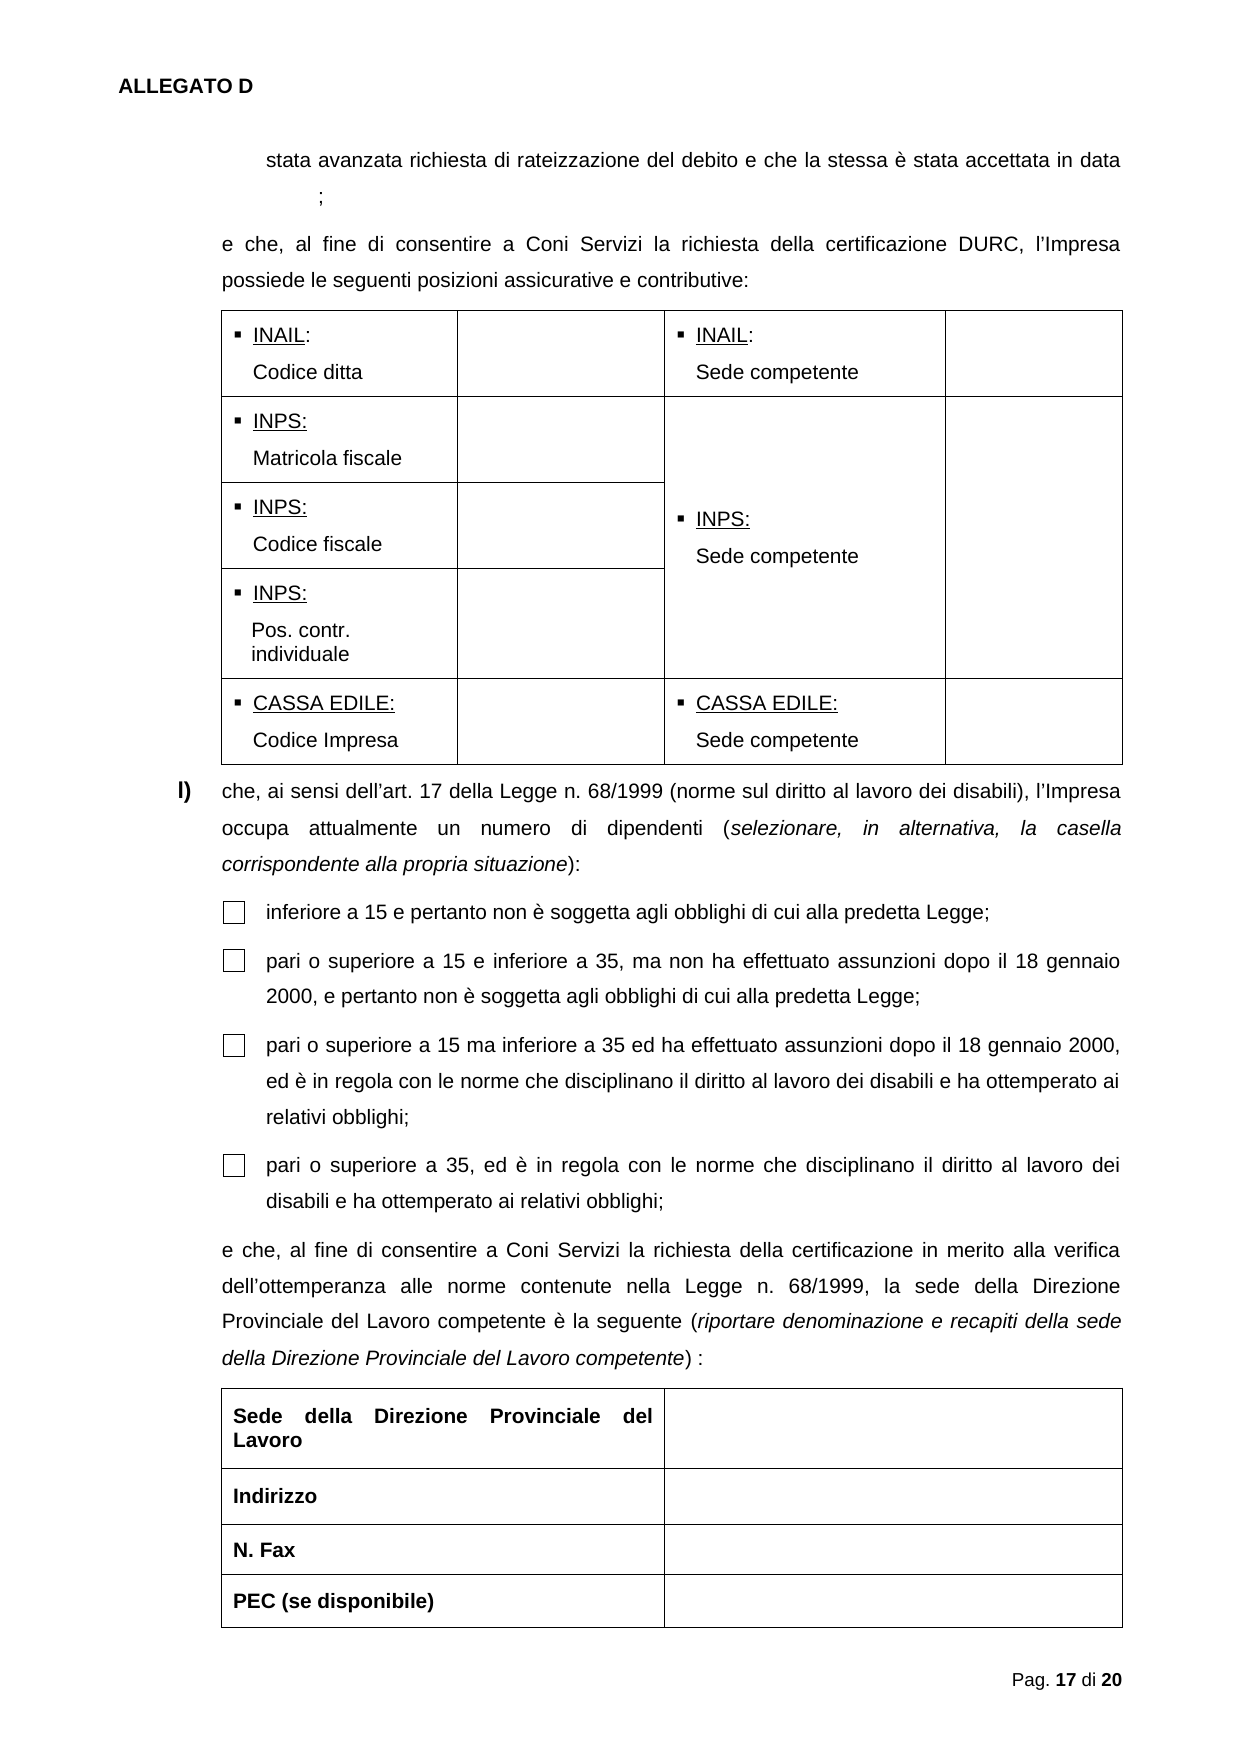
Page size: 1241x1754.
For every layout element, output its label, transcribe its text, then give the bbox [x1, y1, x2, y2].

table_cell INPS: Codice fiscale [222, 483, 457, 568]
table_cell CASSA EDILE: Codice Impresa [222, 679, 457, 764]
table_header [665, 1389, 1122, 1467]
table_cell PEC (se disponibile) [222, 1575, 664, 1627]
text pari o superiore a 15 e inferiore a 35, ma non ha effettuato assunzioni dopo il 18 gennaio 2000, e pertanto non è soggetta agli obblighi di cui alla predetta Legge; [222, 948, 1122, 1008]
table_cell [458, 483, 664, 568]
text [222, 148, 1122, 207]
text pari o superiore a 15 ma inferiore a 35 ed ha effettuato assunzioni dopo il 18 gennaio 2000, ed è in regola con le norme che disciplinano il diritto al lavoro dei disabili e ha ottemperato ai relativi obblighi; [222, 1033, 1122, 1129]
table_cell [665, 1525, 1122, 1574]
list che, ai sensi dell’art. 17 della Legge n. 68/1999 (norme sul diritto al lavoro dei disabili), l’Impresa occupa attualmente un numero di dipendenti (selezionare, in alternativa, la casella corrispondente alla propria situazione): [177, 777, 1122, 876]
text inferiore a 15 e pertanto non è soggetta agli obblighi di cui alla predetta Legge; [222, 900, 1122, 924]
table_cell [946, 397, 1122, 678]
table_cell N. Fax [222, 1525, 664, 1574]
text pari o superiore a 35, ed è in regola con le norme che disciplinano il diritto al lavoro dei disabili e ha ottemperato ai relativi obblighi; [222, 1153, 1122, 1213]
table_cell [946, 679, 1122, 764]
table_cell Indirizzo [222, 1469, 664, 1524]
table_header INAIL: Codice ditta [222, 311, 457, 396]
text e che, al fine di consentire a Coni Servizi la richiesta della certificazione in merito alla verifica dell’ottemperanza alle norme contenute nella Legge n. 68/1999, la sede della Direzione Provinciale del Lavoro competente è la seguente (riportare denominazione e recapiti della sede della Direzione Provinciale del Lavoro competente) : [222, 1237, 1122, 1369]
table_cell INPS: Pos. contr. individuale [222, 569, 457, 678]
table_cell [458, 569, 664, 678]
table_cell INPS: Sede competente [665, 397, 945, 678]
table_cell [458, 679, 664, 764]
table_header [458, 311, 664, 396]
table_header [946, 311, 1122, 396]
table_header INAIL: Sede competente [665, 311, 945, 396]
table_cell [458, 397, 664, 482]
text e che, al fine di consentire a Coni Servizi la richiesta della certificazione DURC, l’Impresa possiede le seguenti posizioni assicurative e contributive: [222, 232, 1122, 292]
table_cell CASSA EDILE: Sede competente [665, 679, 945, 764]
table_cell [665, 1575, 1122, 1627]
table_header Sede della Direzione Provinciale del Lavoro [222, 1389, 664, 1467]
table_cell INPS: Matricola fiscale [222, 397, 457, 482]
table_cell [665, 1469, 1122, 1524]
